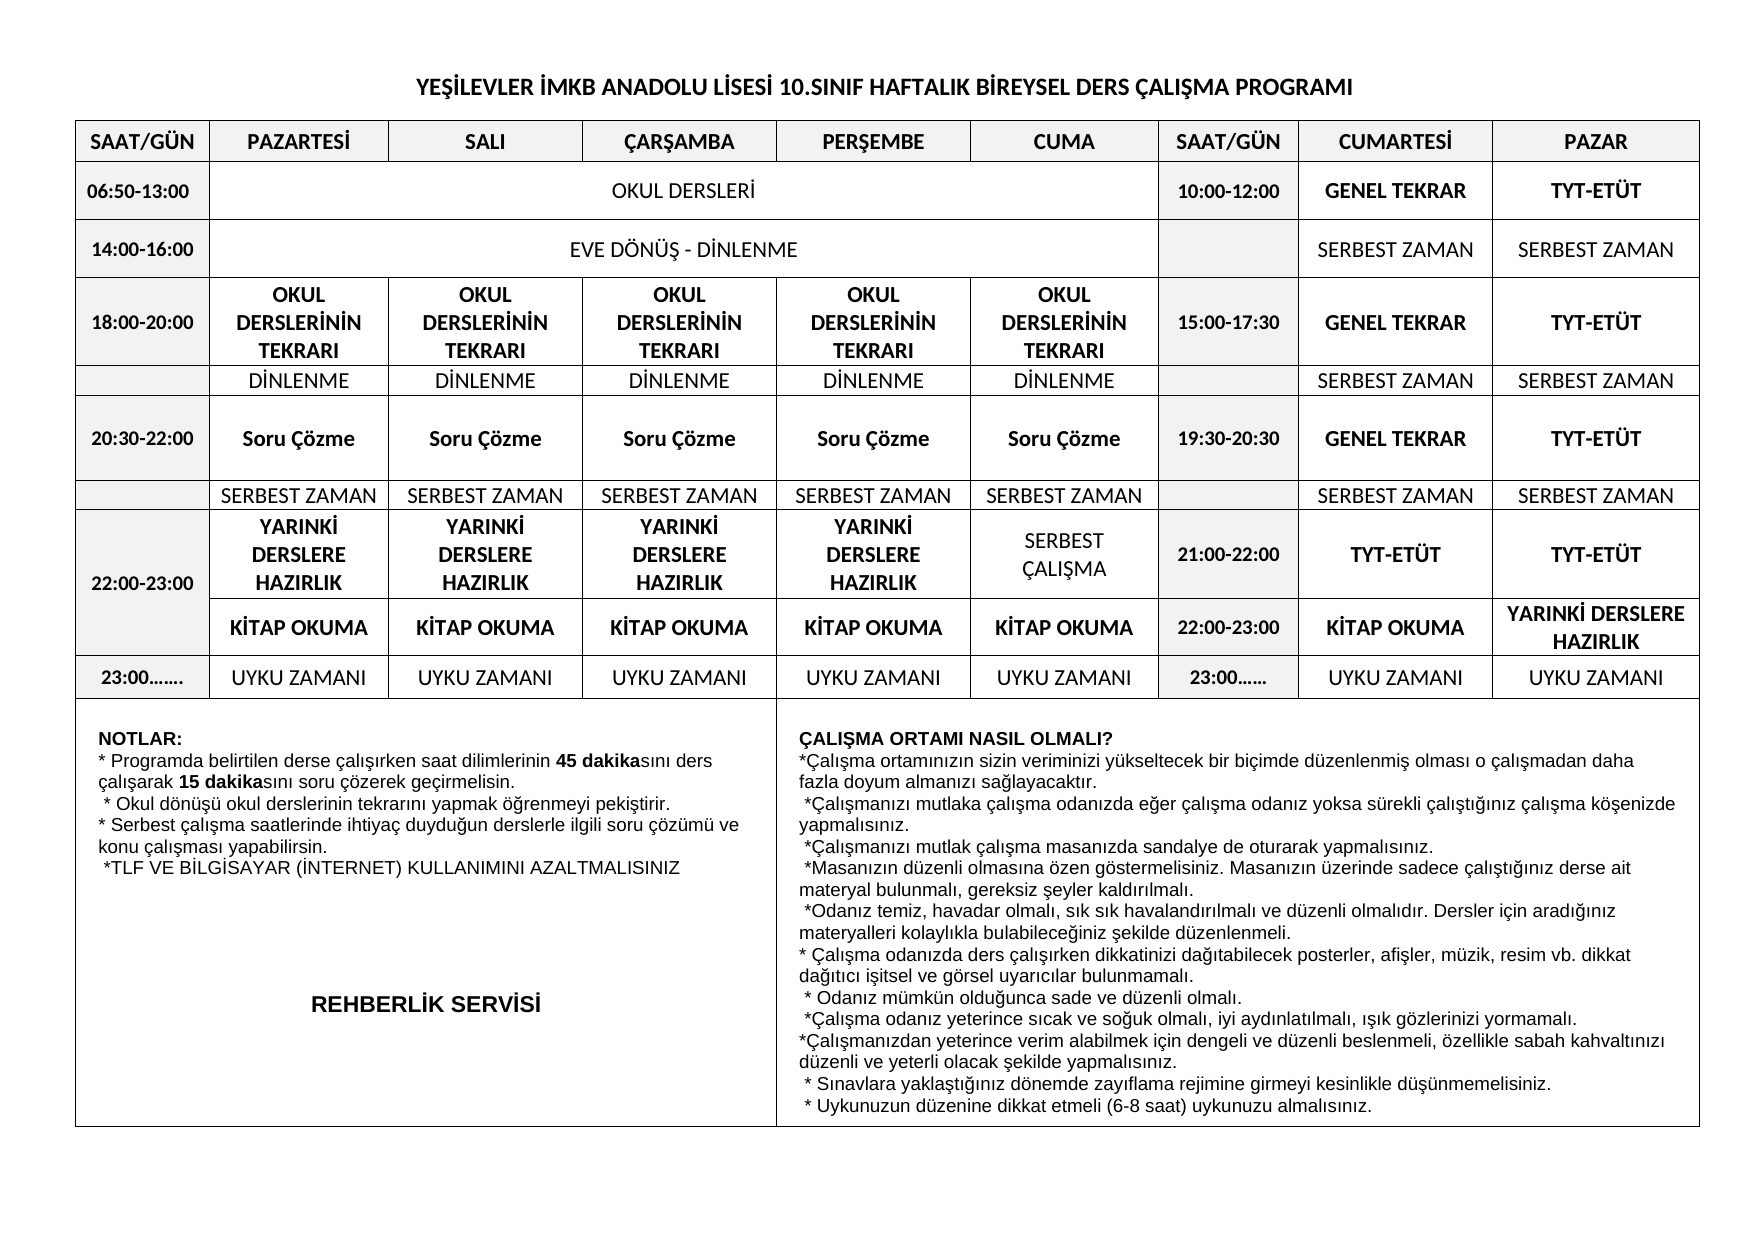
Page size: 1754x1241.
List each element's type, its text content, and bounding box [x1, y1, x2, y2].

table_header SALI [389, 121, 582, 161]
table_cell KİTAP OKUMA [777, 599, 970, 655]
table_cell REHBERLİK SERVİSİ [76, 699, 776, 1126]
table_cell SERBEST ZAMAN [777, 481, 970, 509]
table_cell OKUL DERSLERİNİN TEKRARI [777, 278, 970, 365]
table_cell Soru Çözme [389, 396, 582, 480]
table_cell [777, 699, 1699, 1126]
table_cell DİNLENME [583, 366, 776, 394]
table_cell KİTAP OKUMA [971, 599, 1158, 655]
table_cell SERBEST ZAMAN [1299, 220, 1492, 277]
table_cell SERBEST ÇALIŞMA [971, 510, 1158, 598]
table_header CUMARTESİ [1299, 121, 1492, 161]
table_cell SERBEST ZAMAN [1493, 366, 1699, 394]
table_cell TYT-ETÜT [1493, 510, 1699, 598]
table_cell GENEL TEKRAR [1299, 278, 1492, 365]
table_cell [76, 366, 209, 394]
table_header PAZARTESİ [210, 121, 388, 161]
table_cell TYT-ETÜT [1299, 510, 1492, 598]
table_cell UYKU ZAMANI [389, 656, 582, 698]
table_cell Soru Çözme [583, 396, 776, 480]
table_cell [1159, 220, 1298, 277]
table_cell [76, 481, 209, 509]
table_cell UYKU ZAMANI [583, 656, 776, 698]
text YEŞİLEVLER İMKB ANADOLU LİSESİ 10.SINIF HAFTALIK BİREYSEL DERS ÇALIŞMA PROGRAMI [75, 71, 1695, 101]
table_cell 19:30-20:30 [1159, 396, 1298, 480]
table_cell UYKU ZAMANI [210, 656, 388, 698]
table_cell UYKU ZAMANI [777, 656, 970, 698]
table_cell DİNLENME [971, 366, 1158, 394]
table_cell 21:00-22:00 [1159, 510, 1298, 598]
table_cell DİNLENME [777, 366, 970, 394]
table_cell YARINKİ DERSLERE HAZIRLIK [777, 510, 970, 598]
table_cell KİTAP OKUMA [583, 599, 776, 655]
table_cell SERBEST ZAMAN [583, 481, 776, 509]
table_cell Soru Çözme [210, 396, 388, 480]
table_cell UYKU ZAMANI [971, 656, 1158, 698]
table_cell 18:00-20:00 [76, 278, 209, 365]
table_cell 06:50-13:00 [76, 162, 209, 219]
table_cell 15:00-17:30 [1159, 278, 1298, 365]
table_cell OKUL DERSLERİNİN TEKRARI [971, 278, 1158, 365]
table_cell GENEL TEKRAR [1299, 162, 1492, 219]
table_cell SERBEST ZAMAN [1299, 366, 1492, 394]
table_cell [1159, 481, 1298, 509]
table_header PAZAR [1493, 121, 1699, 161]
table_cell UYKU ZAMANI [1299, 656, 1492, 698]
table_cell OKUL DERSLERİNİN TEKRARI [389, 278, 582, 365]
table_cell OKUL DERSLERİNİN TEKRARI [583, 278, 776, 365]
table_cell YARINKİ DERSLERE HAZIRLIK [583, 510, 776, 598]
table_header CUMA [971, 121, 1158, 161]
table_cell KİTAP OKUMA [389, 599, 582, 655]
table_cell [1159, 366, 1298, 394]
table_cell SERBEST ZAMAN [971, 481, 1158, 509]
table_cell 23:00……. [76, 656, 209, 698]
table_cell TYT-ETÜT [1493, 396, 1699, 480]
table_cell Soru Çözme [777, 396, 970, 480]
table_cell TYT-ETÜT [1493, 278, 1699, 365]
table_header SAAT/GÜN [1159, 121, 1298, 161]
table_cell KİTAP OKUMA [1299, 599, 1492, 655]
table_cell SERBEST ZAMAN [1299, 481, 1492, 509]
table_cell UYKU ZAMANI [1493, 656, 1699, 698]
table_cell YARINKİ DERSLERE HAZIRLIK [210, 510, 388, 598]
table_cell YARINKİ DERSLERE HAZIRLIK [389, 510, 582, 598]
table_header PERŞEMBE [777, 121, 970, 161]
table_cell SERBEST ZAMAN [389, 481, 582, 509]
table_header SAAT/GÜN [76, 121, 209, 161]
table_cell DİNLENME [389, 366, 582, 394]
table_cell SERBEST ZAMAN [1493, 220, 1699, 277]
table_cell YARINKİ DERSLERE HAZIRLIK [1493, 599, 1699, 655]
table_cell 22:00-23:00 [1159, 599, 1298, 655]
table_cell 20:30-22:00 [76, 396, 209, 480]
table_cell OKUL DERSLERİ [210, 162, 1158, 219]
table_header ÇARŞAMBA [583, 121, 776, 161]
table_cell OKUL DERSLERİNİN TEKRARI [210, 278, 388, 365]
table_cell KİTAP OKUMA [210, 599, 388, 655]
table_cell GENEL TEKRAR [1299, 396, 1492, 480]
table_cell 22:00-23:00 [76, 510, 209, 655]
table_cell Soru Çözme [971, 396, 1158, 480]
table_cell DİNLENME [210, 366, 388, 394]
table_cell 14:00-16:00 [76, 220, 209, 277]
table_cell SERBEST ZAMAN [210, 481, 388, 509]
table_cell 23:00…… [1159, 656, 1298, 698]
table_cell 10:00-12:00 [1159, 162, 1298, 219]
table_cell TYT-ETÜT [1493, 162, 1699, 219]
table_cell SERBEST ZAMAN [1493, 481, 1699, 509]
table_cell EVE DÖNÜŞ - DİNLENME [210, 220, 1158, 277]
